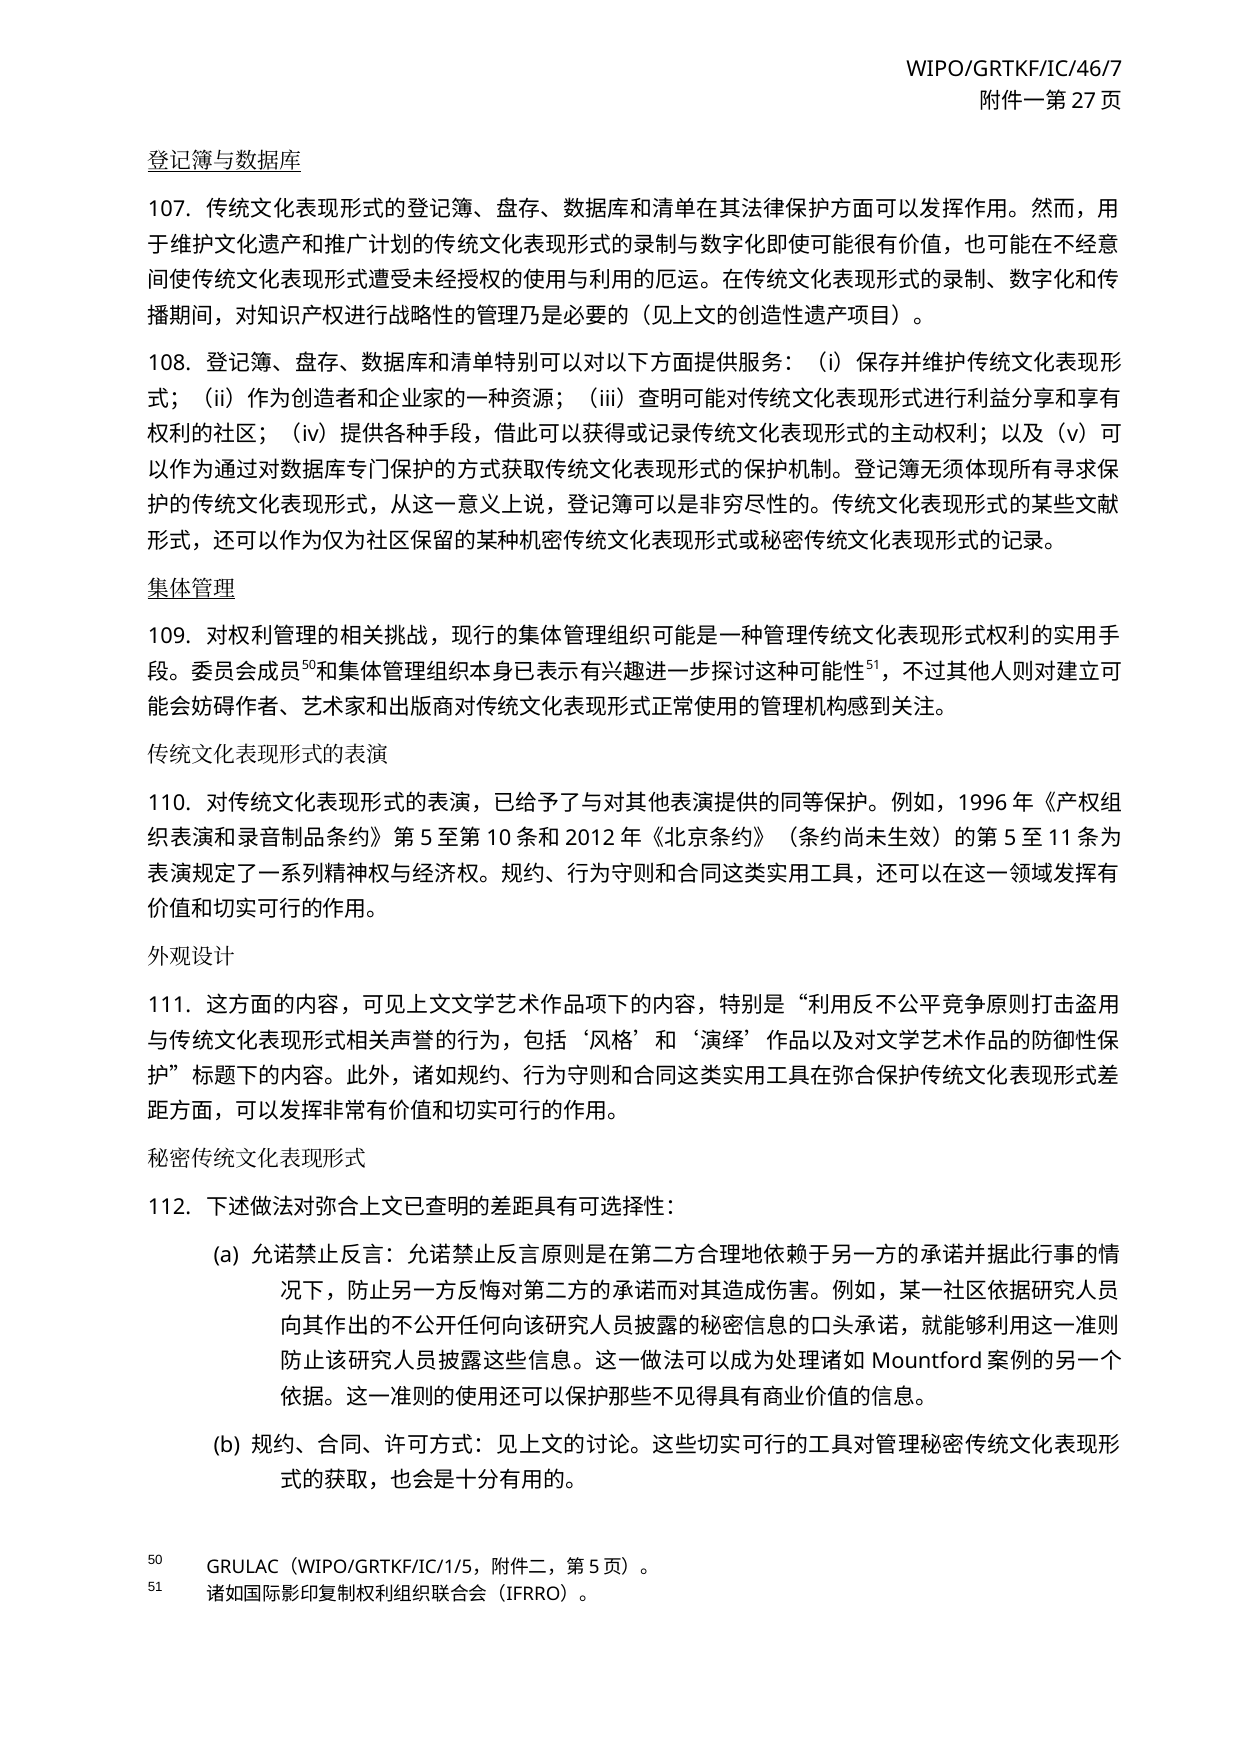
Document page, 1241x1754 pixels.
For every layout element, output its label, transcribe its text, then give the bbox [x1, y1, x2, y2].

subtitle 秘密传统文化表现形式 [148, 1138, 1122, 1173]
list 这方面的内容，可见上文文学艺术作品项下的内容，特别是“利用反不公平竞争原则打击盗用与传统文化表现形式相关声誉的行为，包括‘风格’和‘演绎’作品以及对文学艺术作品的防御性保护”标题下的内容。此外，诸如规约、行为守则和合同这类实用工具在弥合保护传统文化表现形式差距方面，可以发挥非常有价值和切实可行的作用。 [148, 983, 1122, 1125]
subtitle 登记簿与数据库 [148, 140, 1122, 175]
list 登记簿、盘存、数据库和清单特别可以对以下方面提供服务：（i）保存并维护传统文化表现形式；（ii）作为创造者和企业家的一种资源；（iii）查明可能对传统文化表现形式进行利益分享和享有权利的社区；（iv）提供各种手段，借此可以获得或记录传统文化表现形式的主动权利；以及（v）可以作为通过对数据库专门保护的方式获取传统文化表现形式的保护机制。登记簿无须体现所有寻求保护的传统文化表现形式，从这一意义上说，登记簿可以是非穷尽性的。传统文化表现形式的某些文献形式，还可以作为仅为社区保留的某种机密传统文化表现形式或秘密传统文化表现形式的记录。 [148, 342, 1122, 554]
list 对传统文化表现形式的表演，已给予了与对其他表演提供的同等保护。例如，1996年《产权组织表演和录音制品条约》第5至第10条和2012年《北京条约》（条约尚未生效）的第5至11条为表演规定了一系列精神权与经济权。规约、行为守则和合同这类实用工具，还可以在这一领域发挥有价值和切实可行的作用。 [148, 781, 1122, 923]
subtitle 传统文化表现形式的表演 [148, 733, 1122, 769]
list 对权利管理的相关挑战，现行的集体管理组织可能是一种管理传统文化表现形式权利的实用手段。委员会成员和集体管理组织本身已表示有兴趣进一步探讨这种可能性，不过其他人则对建立可能会妨碍作者、艺术家和出版商对传统文化表现形式正常使用的管理机构感到关注。 [148, 615, 1122, 721]
list 传统文化表现形式的登记簿、盘存、数据库和清单在其法律保护方面可以发挥作用。然而，用于维护文化遗产和推广计划的传统文化表现形式的录制与数字化即使可能很有价值，也可能在不经意间使传统文化表现形式遭受未经授权的使用与利用的厄运。在传统文化表现形式的录制、数字化和传播期间，对知识产权进行战略性的管理乃是必要的（见上文的创造性遗产项目）。 [148, 188, 1122, 329]
list 规约、合同、许可方式：见上文的讨论。这些切实可行的工具对管理秘密传统文化表现形式的获取，也会是十分有用的。 [213, 1423, 1122, 1494]
subtitle 外观设计 [148, 936, 1122, 971]
list 下述做法对弥合上文已查明的差距具有可选择性： [148, 1186, 1122, 1221]
list 允诺禁止反言：允诺禁止反言原则是在第二方合理地依赖于另一方的承诺并据此行事的情况下，防止另一方反悔对第二方的承诺而对其造成伤害。例如，某一社区依据研究人员向其作出的不公开任何向该研究人员披露的秘密信息的口头承诺，就能够利用这一准则防止该研究人员披露这些信息。这一做法可以成为处理诸如Mountford案例的另一个依据。这一准则的使用还可以保护那些不见得具有商业价值的信息。 [213, 1233, 1122, 1411]
subtitle 集体管理 [148, 567, 1122, 602]
